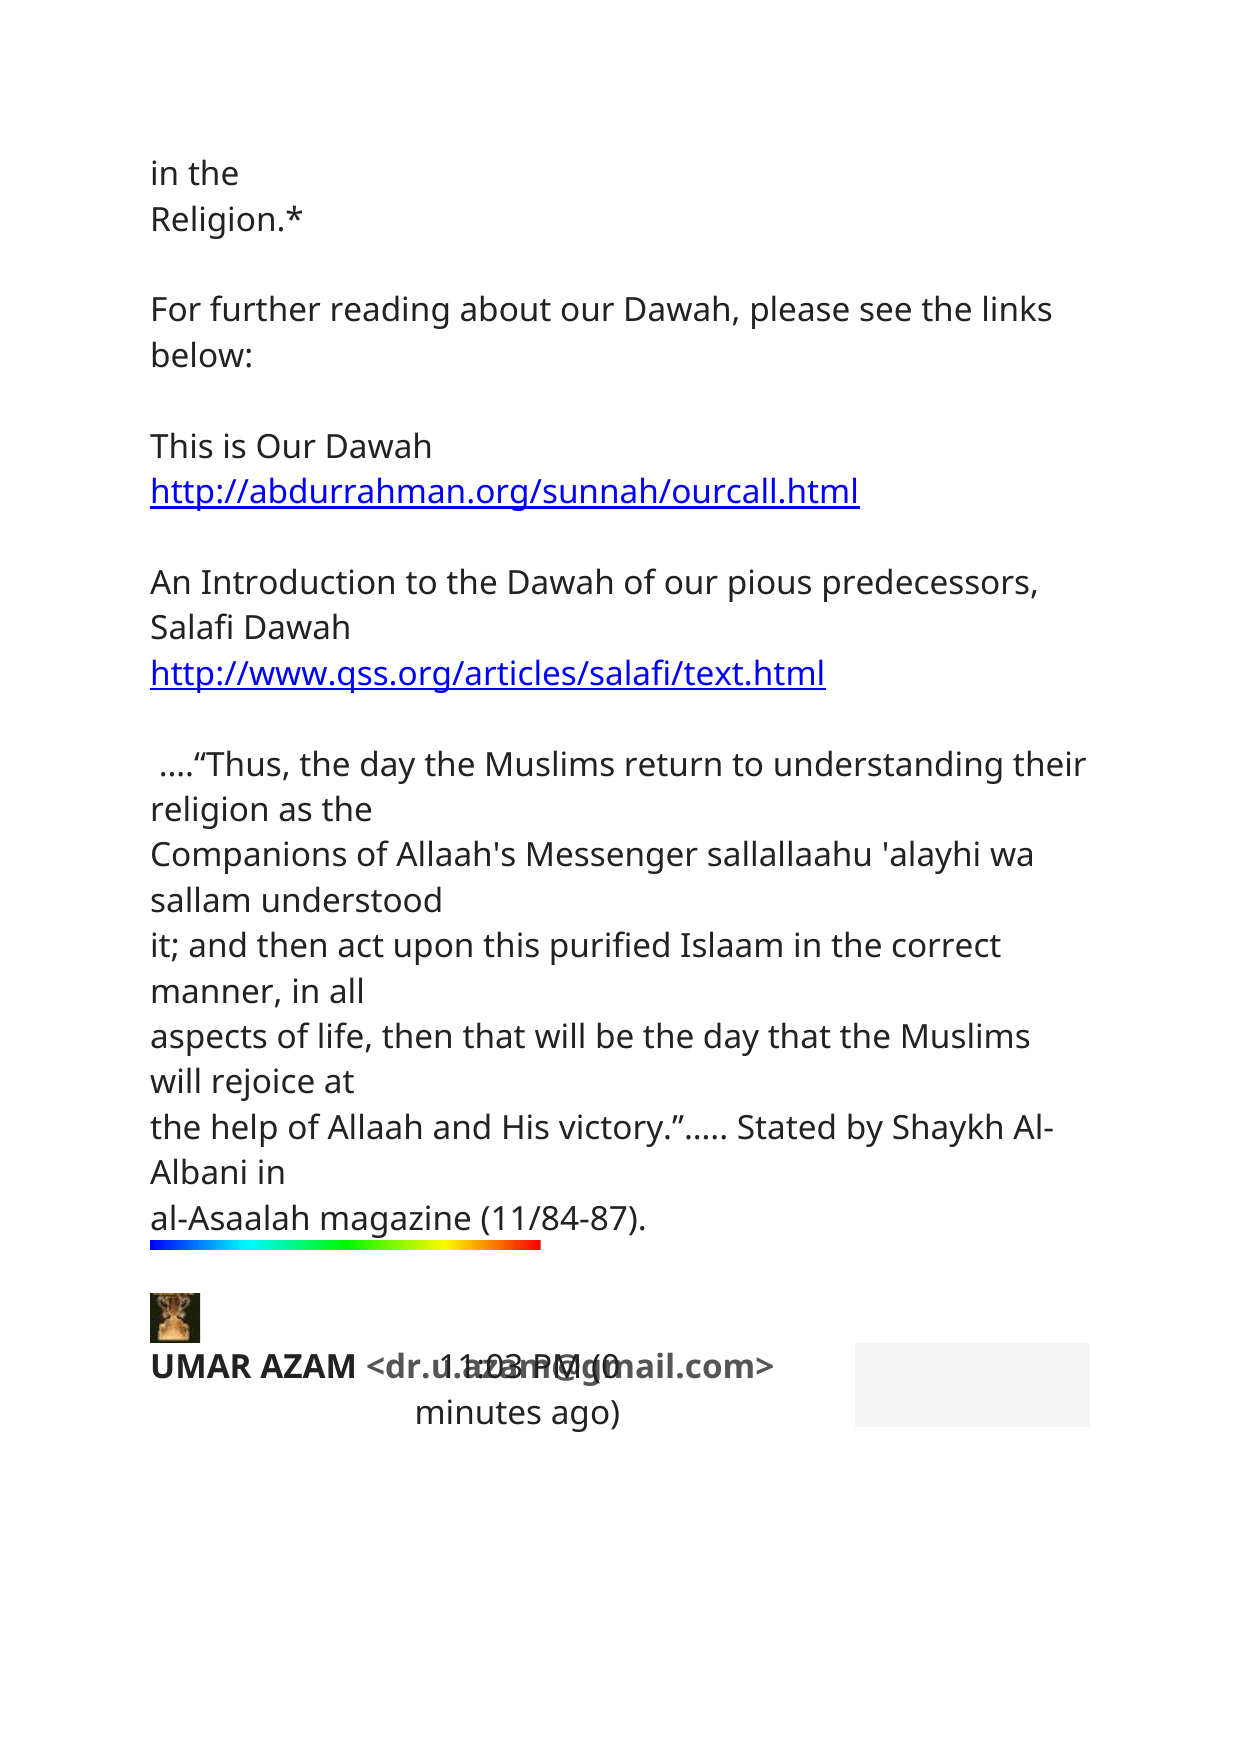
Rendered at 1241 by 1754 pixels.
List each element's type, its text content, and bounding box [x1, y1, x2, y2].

text An Introduction to the Dawah of our pious predecessors, Salafi Dawah [150, 559, 1090, 649]
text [150, 150, 1090, 241]
table_header [150, 1343, 385, 1462]
text This is Our Dawah [150, 422, 1090, 468]
table_header [620, 1343, 855, 1462]
picture [150, 1293, 200, 1343]
text http://www.qss.org/articles/salafi/text.html ….“Thus, the day the Muslims return to understanding their religion as the Companions of Allaah's Messenger sallallaahu 'alayhi wa sallam understood it; and then act upon this purified Islaam in the correct manner, in all aspects of life, then that will be the day that the Muslims will rejoice at the help of Allaah and His victory.”….. Stated by Shaykh Al-Albani in al-Asaalah magazine (11/84-87). [150, 649, 1090, 1240]
text For further reading about our Dawah, please see the links below: [150, 286, 1090, 377]
table_header 11:03 PM (0 minutes ago) [385, 1343, 620, 1462]
text http://abdurrahman.org/sunnah/ourcall.html [150, 468, 1090, 513]
picture [228, 1240, 541, 1250]
picture [150, 1240, 213, 1250]
